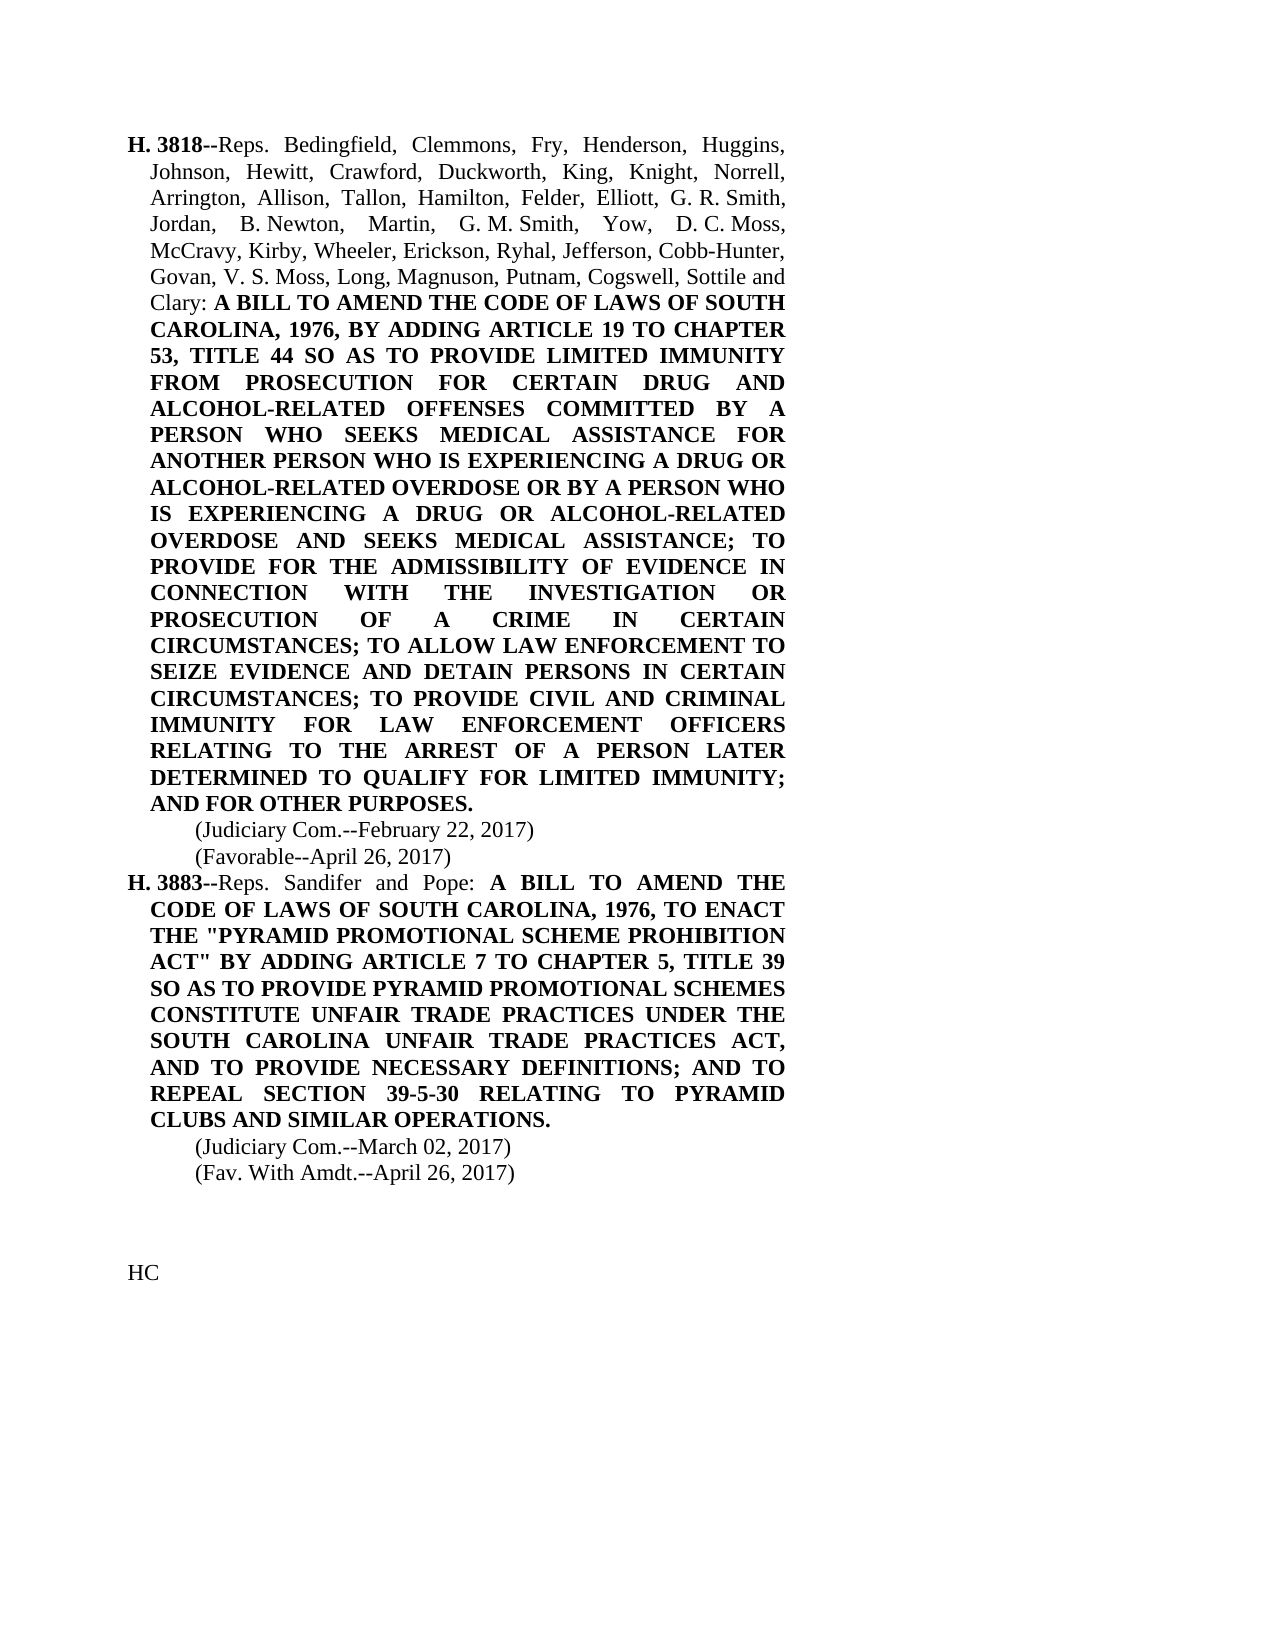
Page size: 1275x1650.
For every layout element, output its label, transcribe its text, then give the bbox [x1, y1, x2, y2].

text (Judiciary Com.--February 22, 2017) [195, 817, 786, 843]
text H. 3883--Reps. Sandifer and Pope: A BILL TO AMEND THE CODE OF LAWS OF SOUTH CAROLINA, 1976, TO ENACT THE "PYRAMID PROMOTIONAL SCHEME PROHIBITION ACT" BY ADDING ARTICLE 7 TO CHAPTER 5, TITLE 39 SO AS TO PROVIDE PYRAMID PROMOTIONAL SCHEMES CONSTITUTE UNFAIR TRADE PRACTICES UNDER THE SOUTH CAROLINA UNFAIR TRADE PRACTICES ACT, AND TO PROVIDE NECESSARY DEFINITIONS; AND TO REPEAL SECTION 39-5-30 RELATING TO PYRAMID CLUBS AND SIMILAR OPERATIONS. [127, 869, 786, 1133]
text (Fav. With Amdt.--April 26, 2017) [195, 1159, 786, 1186]
text (Judiciary Com.--March 02, 2017) [195, 1133, 786, 1159]
text (Favorable--April 26, 2017) [195, 843, 786, 869]
text H. 3818--Reps. Bedingfield, Clemmons, Fry, Henderson, Huggins, Johnson, Hewitt, Crawford, Duckworth, King, Knight, Norrell, Arrington, Allison, Tallon, Hamilton, Felder, Elliott, G. R. Smith, Jordan, B. Newton, Martin, G. M. Smith, Yow, D. C. Moss, McCravy, Kirby, Wheeler, Erickson, Ryhal, Jefferson, Cobb-Hunter, Govan, V. S. Moss, Long, Magnuson, Putnam, Cogswell, Sottile and Clary: A BILL TO AMEND THE CODE OF LAWS OF SOUTH CAROLINA, 1976, BY ADDING ARTICLE 19 TO CHAPTER 53, TITLE 44 SO AS TO PROVIDE LIMITED IMMUNITY FROM PROSECUTION FOR CERTAIN DRUG AND ALCOHOL-RELATED OFFENSES COMMITTED BY A PERSON WHO SEEKS MEDICAL ASSISTANCE FOR ANOTHER PERSON WHO IS EXPERIENCING A DRUG OR ALCOHOL-RELATED OVERDOSE OR BY A PERSON WHO IS EXPERIENCING A DRUG OR ALCOHOL-RELATED OVERDOSE AND SEEKS MEDICAL ASSISTANCE; TO PROVIDE FOR THE ADMISSIBILITY OF EVIDENCE IN CONNECTION WITH THE INVESTIGATION OR PROSECUTION OF A CRIME IN CERTAIN CIRCUMSTANCES; TO ALLOW LAW ENFORCEMENT TO SEIZE EVIDENCE AND DETAIN PERSONS IN CERTAIN CIRCUMSTANCES; TO PROVIDE CIVIL AND CRIMINAL IMMUNITY FOR LAW ENFORCEMENT OFFICERS RELATING TO THE ARREST OF A PERSON LATER DETERMINED TO QUALIFY FOR LIMITED IMMUNITY; AND FOR OTHER PURPOSES. [127, 131, 786, 817]
